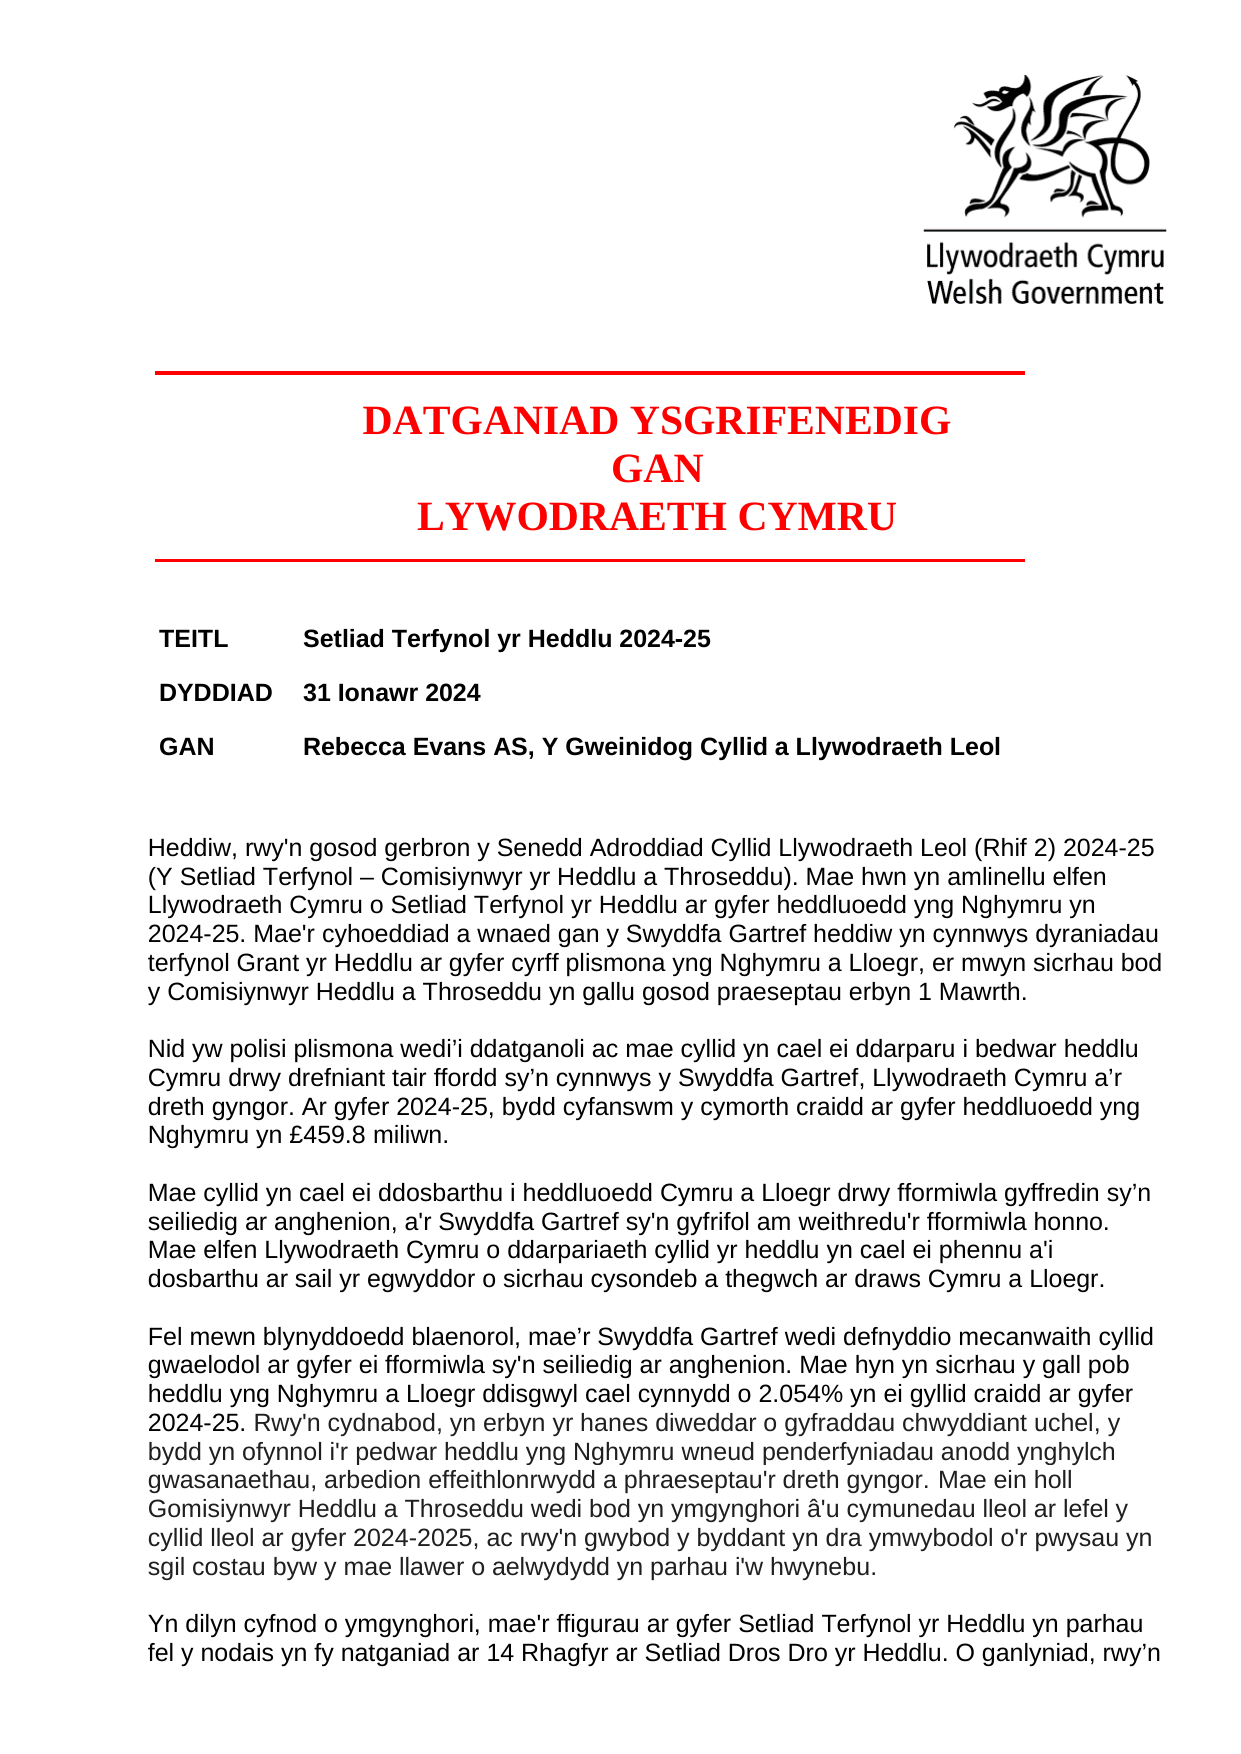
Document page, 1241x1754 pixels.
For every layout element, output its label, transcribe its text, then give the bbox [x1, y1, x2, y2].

table_header Setliad Terfynol yr Heddlu 2024-25 [292, 570, 1089, 665]
picture [923, 75, 1167, 304]
table_header TEITL [148, 570, 292, 665]
subtitle LYWODRAETH CYMRU [148, 491, 1166, 539]
text Mae cyllid yn cael ei ddosbarthu i heddluoedd Cymru a Lloegr drwy fformiwla gyffredin sy’n seiliedig ar anghenion, a'r Swyddfa Gartref sy'n gyfrifol am weithredu'r fformiwla honno. Mae elfen Llywodraeth Cymru o ddarpariaeth cyllid yr heddlu yn cael ei phennu a'i dosbarthu ar sail yr egwyddor o sicrhau cysondeb a thegwch ar draws Cymru a Lloegr. [148, 1178, 1166, 1293]
subtitle GAN [148, 443, 1166, 491]
table_cell GAN [148, 719, 292, 773]
text Nid yw polisi plismona wedi’i ddatganoli ac mae cyllid yn cael ei ddarparu i bedwar heddlu Cymru drwy drefniant tair ffordd sy’n cynnwys y Swyddfa Gartref, Llywodraeth Cymru a’r dreth gyngor. Ar gyfer 2024-25, bydd cyfanswm y cymorth craidd ar gyfer heddluoedd yng Nghymru yn £459.8 miliwn. [148, 1034, 1166, 1149]
table_cell Rebecca Evans AS, Y Gweinidog Cyllid a Llywodraeth Leol [292, 719, 1089, 773]
table_cell DYDDIAD [148, 665, 292, 719]
subtitle DATGANIAD YSGRIFENEDIG [148, 395, 1166, 443]
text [148, 1609, 1166, 1667]
table_cell 31 Ionawr 2024 [292, 665, 1089, 719]
text Heddiw, rwy'n gosod gerbron y Senedd Adroddiad Cyllid Llywodraeth Leol (Rhif 2) 2024-25 (Y Setliad Terfynol – Comisiynwyr yr Heddlu a Throseddu). Mae hwn yn amlinellu elfen Llywodraeth Cymru o Setliad Terfynol yr Heddlu ar gyfer heddluoedd yng Nghymru yn 2024-25. Mae'r cyhoeddiad a wnaed gan y Swyddfa Gartref heddiw yn cynnwys dyraniadau terfynol Grant yr Heddlu ar gyfer cyrff plismona yng Nghymru a Lloegr, er mwyn sicrhau bod y Comisiynwyr Heddlu a Throseddu yn gallu gosod praeseptau erbyn 1 Mawrth. [148, 833, 1166, 1005]
text Fel mewn blynyddoedd blaenorol, mae’r Swyddfa Gartref wedi defnyddio mecanwaith cyllid gwaelodol ar gyfer ei fformiwla sy'n seiliedig ar anghenion. Mae hyn yn sicrhau y gall pob heddlu yng Nghymru a Lloegr ddisgwyl cael cynnydd o 2.054% yn ei gyllid craidd ar gyfer 2024-25. Rwy'n cydnabod, yn erbyn yr hanes diweddar o gyfraddau chwyddiant uchel, y bydd yn ofynnol i'r pedwar heddlu yng Nghymru wneud penderfyniadau anodd ynghylch gwasanaethau, arbedion effeithlonrwydd a phraeseptau'r dreth gyngor. Mae ein holl Gomisiynwyr Heddlu a Throseddu wedi bod yn ymgynghori â'u cymunedau lleol ar lefel y cyllid lleol ar gyfer 2024-2025, ac rwy'n gwybod y byddant yn dra ymwybodol o'r pwysau yn sgil costau byw y mae llawer o aelwydydd yn parhau i'w hwynebu. [148, 1322, 1166, 1580]
